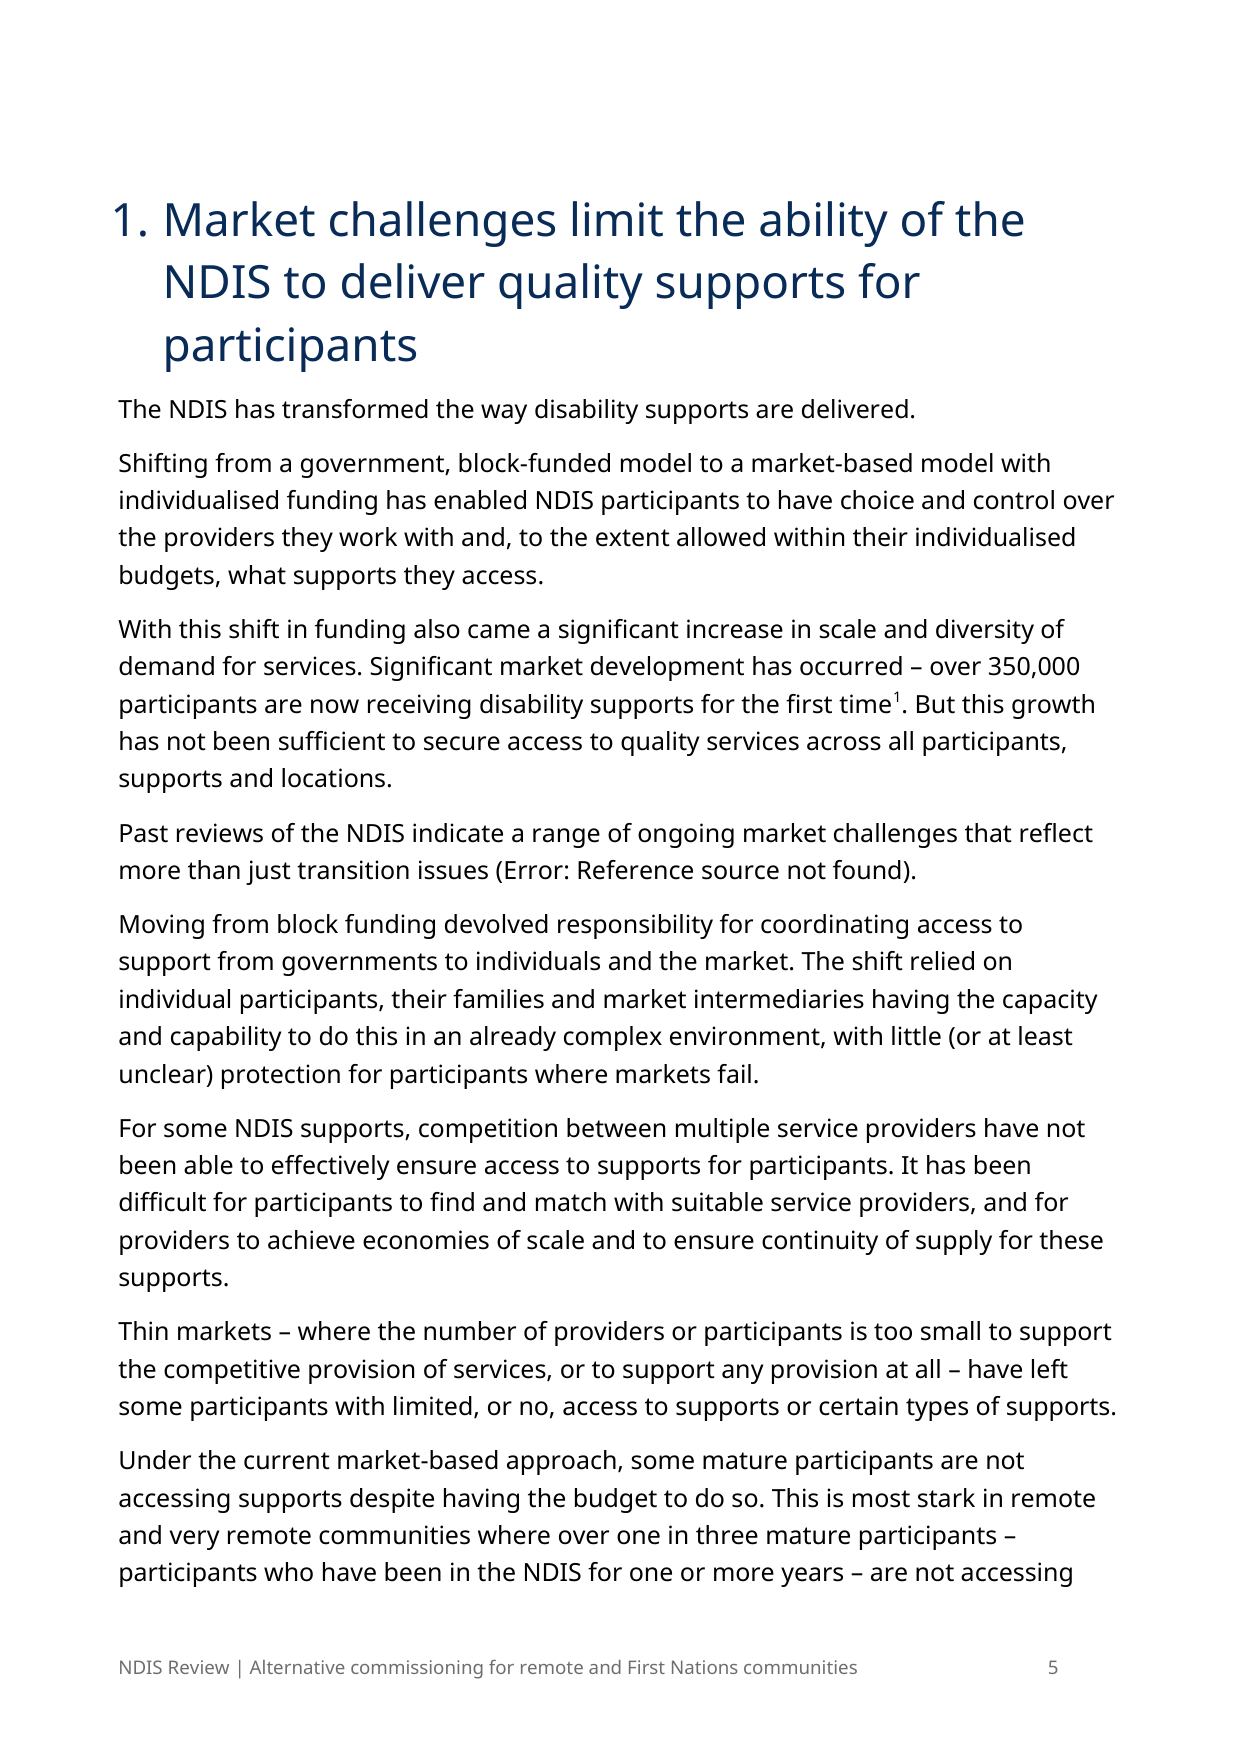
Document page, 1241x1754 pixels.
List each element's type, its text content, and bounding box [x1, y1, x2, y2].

subtitle Market challenges limit the ability of the NDIS to deliver quality supports for participants [110, 187, 1122, 374]
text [118, 1443, 1122, 1589]
text Shifting from a government, block-funded model to a market-based model with individualised funding has enabled NDIS participants to have choice and control over the providers they work with and, to the extent allowed within their individualised budgets, what supports they access. [118, 445, 1122, 592]
text The NDIS has transformed the way disability supports are delivered. [118, 391, 1122, 425]
text Thin markets – where the number of providers or participants is too small to support the competitive provision of services, or to support any provision at all – have left some participants with limited, or no, access to supports or certain types of supports. [118, 1314, 1122, 1423]
text For some NDIS supports, competition between multiple service providers have not been able to effectively ensure access to supports for participants. It has been difficult for participants to find and match with suitable service providers, and for providers to achieve economies of scale and to ensure continuity of supply for these supports. [118, 1110, 1122, 1294]
text With this shift in funding also came a significant increase in scale and diversity of demand for services. Significant market development has occurred – over 350,000 participants are now receiving disability supports for the first time. But this growth has not been sufficient to secure access to quality services across all participants, supports and locations. [118, 612, 1122, 795]
text Moving from block funding devolved responsibility for coordinating access to support from governments to individuals and the market. The shift relied on individual participants, their families and market intermediaries having the capacity and capability to do this in an already complex environment, with little (or at least unclear) protection for participants where markets fail. [118, 907, 1122, 1090]
